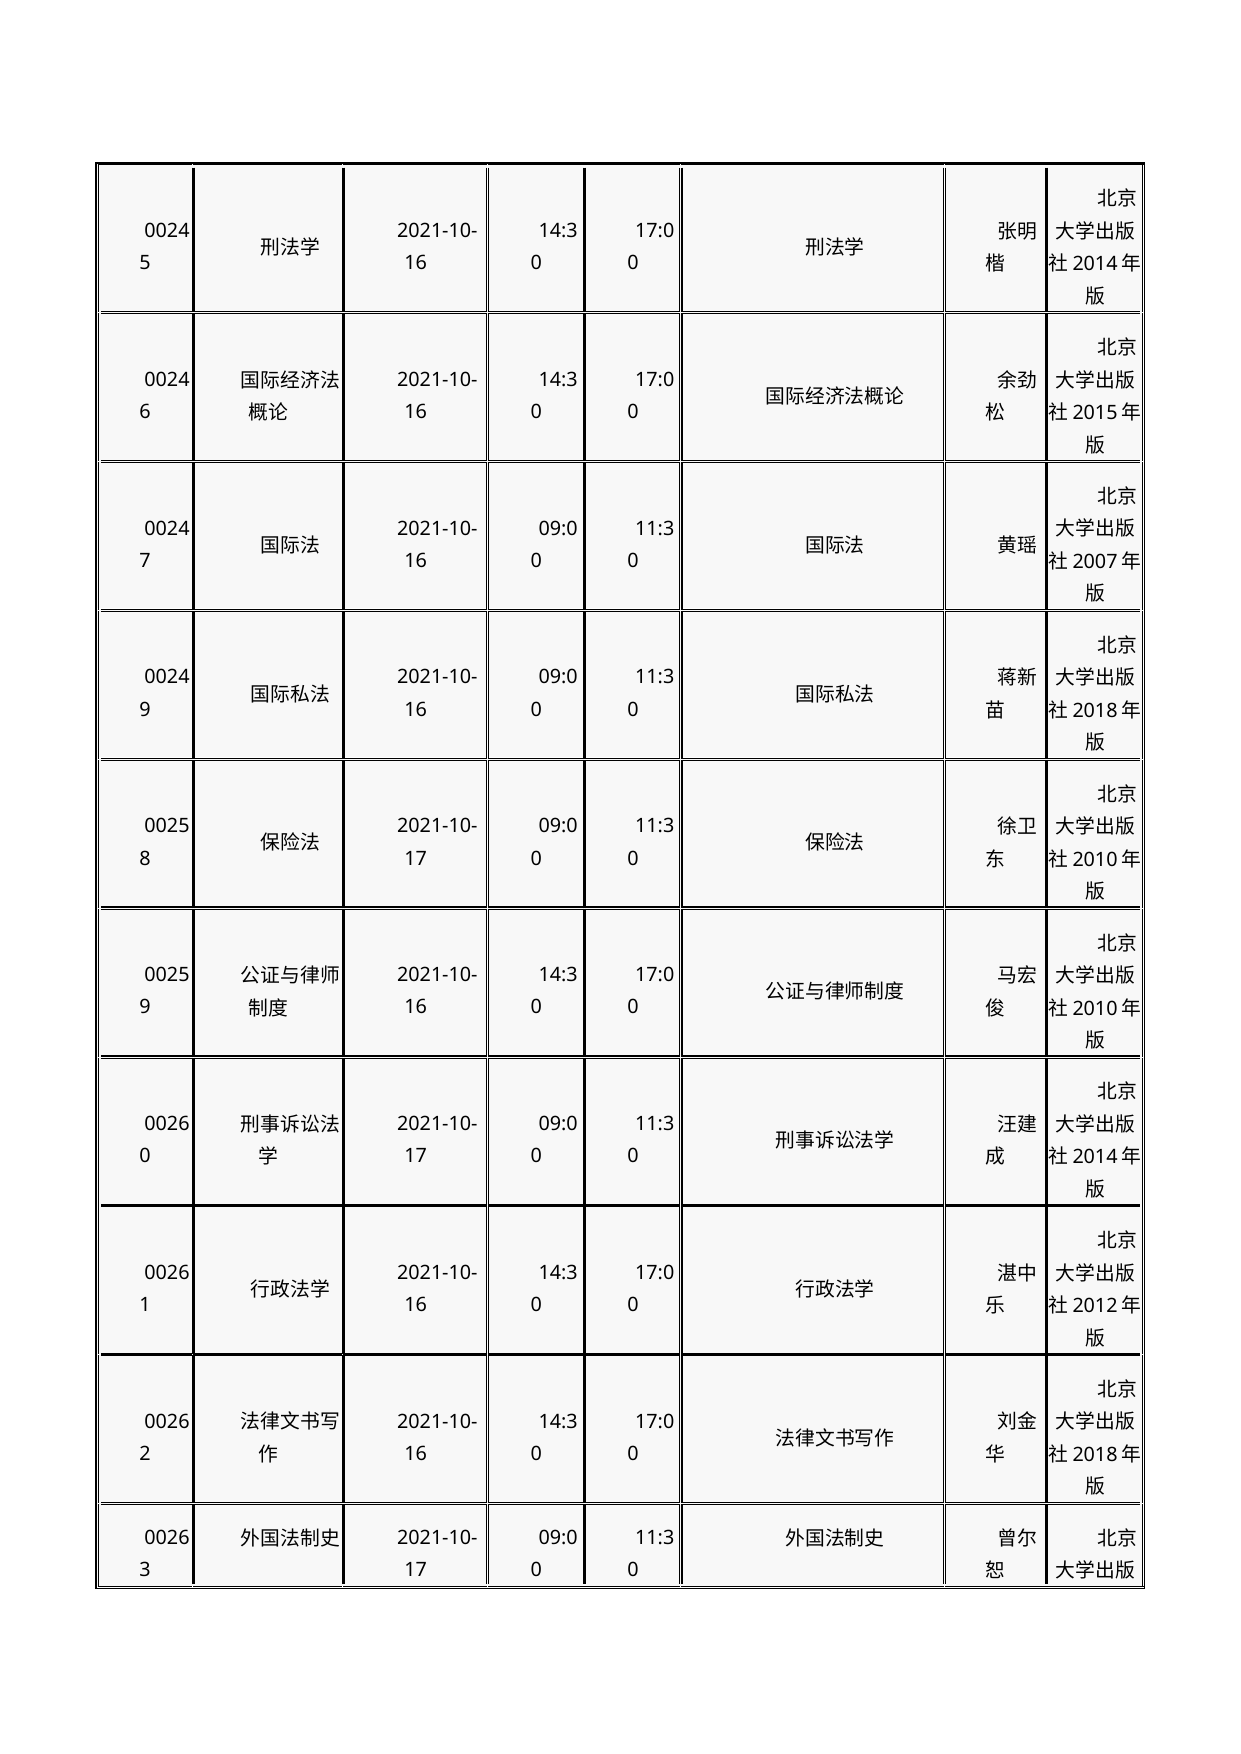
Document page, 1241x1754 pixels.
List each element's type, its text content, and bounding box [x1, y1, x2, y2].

table_cell 刑法学 [681, 165, 944, 311]
table_cell 徐卫东 [946, 761, 1045, 906]
table_cell 00249 [99, 609, 192, 757]
table_cell 国际经济法概论 [683, 314, 943, 460]
table_cell 17:00 [586, 910, 679, 1055]
table_cell 2021-10-16 [343, 165, 487, 311]
table_cell 17:00 [586, 1356, 679, 1502]
table_cell 09:00 [488, 1505, 584, 1586]
table_cell 00247 [97, 460, 193, 608]
table_cell 14:30 [489, 1356, 583, 1502]
table_cell 北京大学出版社2018年版 [1048, 609, 1142, 757]
table_cell 刑事诉讼法学 [683, 1059, 943, 1204]
table_cell 11:30 [586, 761, 679, 906]
table_cell 刑法学 [193, 164, 343, 311]
table_cell 法律文书写作 [683, 1356, 943, 1502]
table_cell 09:00 [489, 1059, 583, 1204]
table_cell 国际私法 [683, 612, 943, 757]
table_cell 00258 [99, 758, 192, 906]
table_cell 行政法学 [195, 1207, 342, 1353]
table_cell 法律文书写作 [195, 1356, 342, 1502]
table_cell 北京大学出版社2007年版 [1046, 460, 1143, 608]
table_cell 北京大学出版社2014年版 [1046, 165, 1142, 311]
table_cell 17:00 [584, 164, 681, 311]
table_cell 00245 [99, 164, 193, 311]
table_cell 公证与律师制度 [683, 910, 943, 1055]
table_cell 保险法 [195, 761, 342, 906]
table_cell 北京大学出版社2009年版 [1046, 1502, 1143, 1586]
table_cell 湛中乐 [946, 1207, 1045, 1353]
table_cell 余劲松 [946, 314, 1045, 460]
table_cell 14:30 [489, 314, 583, 460]
table_cell 17:00 [586, 314, 679, 460]
table_cell 国际法 [683, 463, 943, 608]
table_cell 00261 [99, 1204, 192, 1353]
table_cell 14:30 [489, 910, 583, 1055]
table_cell 汪建成 [946, 1059, 1045, 1204]
table_cell 09:00 [489, 761, 583, 906]
table_cell 刑事诉讼法学 [195, 1059, 342, 1204]
table_cell 曾尔恕 [945, 1505, 1046, 1586]
table_cell 2021-10-17 [343, 1505, 487, 1586]
table_cell 蒋新苗 [946, 612, 1045, 757]
table_cell 国际经济法概论 [195, 314, 342, 460]
table_cell 14:30 [488, 165, 584, 311]
table_cell 刘金华 [946, 1356, 1045, 1502]
table_cell 11:30 [584, 1502, 681, 1586]
table_cell 马宏俊 [946, 910, 1045, 1055]
table_cell 北京大学出版社2018年版 [1048, 1353, 1143, 1502]
table_cell 2021-10-16 [345, 1356, 486, 1502]
table_cell 2021-10-17 [345, 1059, 486, 1204]
table_cell 黄瑶 [946, 463, 1045, 608]
table_cell 北京大学出版社2010年版 [1048, 758, 1142, 906]
table_cell 北京大学出版社2014年版 [1048, 1055, 1142, 1204]
table_cell 2021-10-16 [345, 612, 486, 757]
table_cell 行政法学 [683, 1207, 943, 1353]
table_cell 北京大学出版社2010年版 [1048, 906, 1142, 1055]
table_cell 国际法 [195, 463, 342, 608]
table_cell 11:30 [586, 1059, 679, 1204]
table_cell 2021-10-17 [345, 761, 486, 906]
table_cell 14:30 [489, 1207, 583, 1353]
table_cell 11:30 [586, 612, 679, 757]
table_cell 2021-10-16 [345, 314, 486, 460]
table_cell 09:00 [489, 463, 583, 608]
table_cell 2021-10-16 [345, 463, 486, 608]
table_cell 保险法 [683, 761, 943, 906]
table_cell 张明楷 [945, 165, 1046, 311]
table_cell 2021-10-16 [345, 1207, 486, 1353]
table_cell 00263 [97, 1502, 193, 1586]
table_cell 外国法制史 [681, 1505, 944, 1586]
table_cell 北京大学出版社2012年版 [1048, 1204, 1142, 1353]
table_cell 2021-10-16 [345, 910, 486, 1055]
table_cell 国际私法 [195, 612, 342, 757]
table_cell 北京大学出版社2015年版 [1046, 311, 1143, 460]
table_cell 09:00 [489, 612, 583, 757]
table_cell 外国法制史 [193, 1505, 343, 1586]
table_cell 公证与律师制度 [195, 910, 342, 1055]
table_cell 00246 [97, 311, 193, 460]
table_cell 11:30 [586, 463, 679, 608]
table_cell 00259 [99, 906, 192, 1055]
table_cell 00260 [99, 1055, 192, 1204]
table_cell 00262 [97, 1353, 192, 1502]
table_cell 17:00 [586, 1207, 679, 1353]
